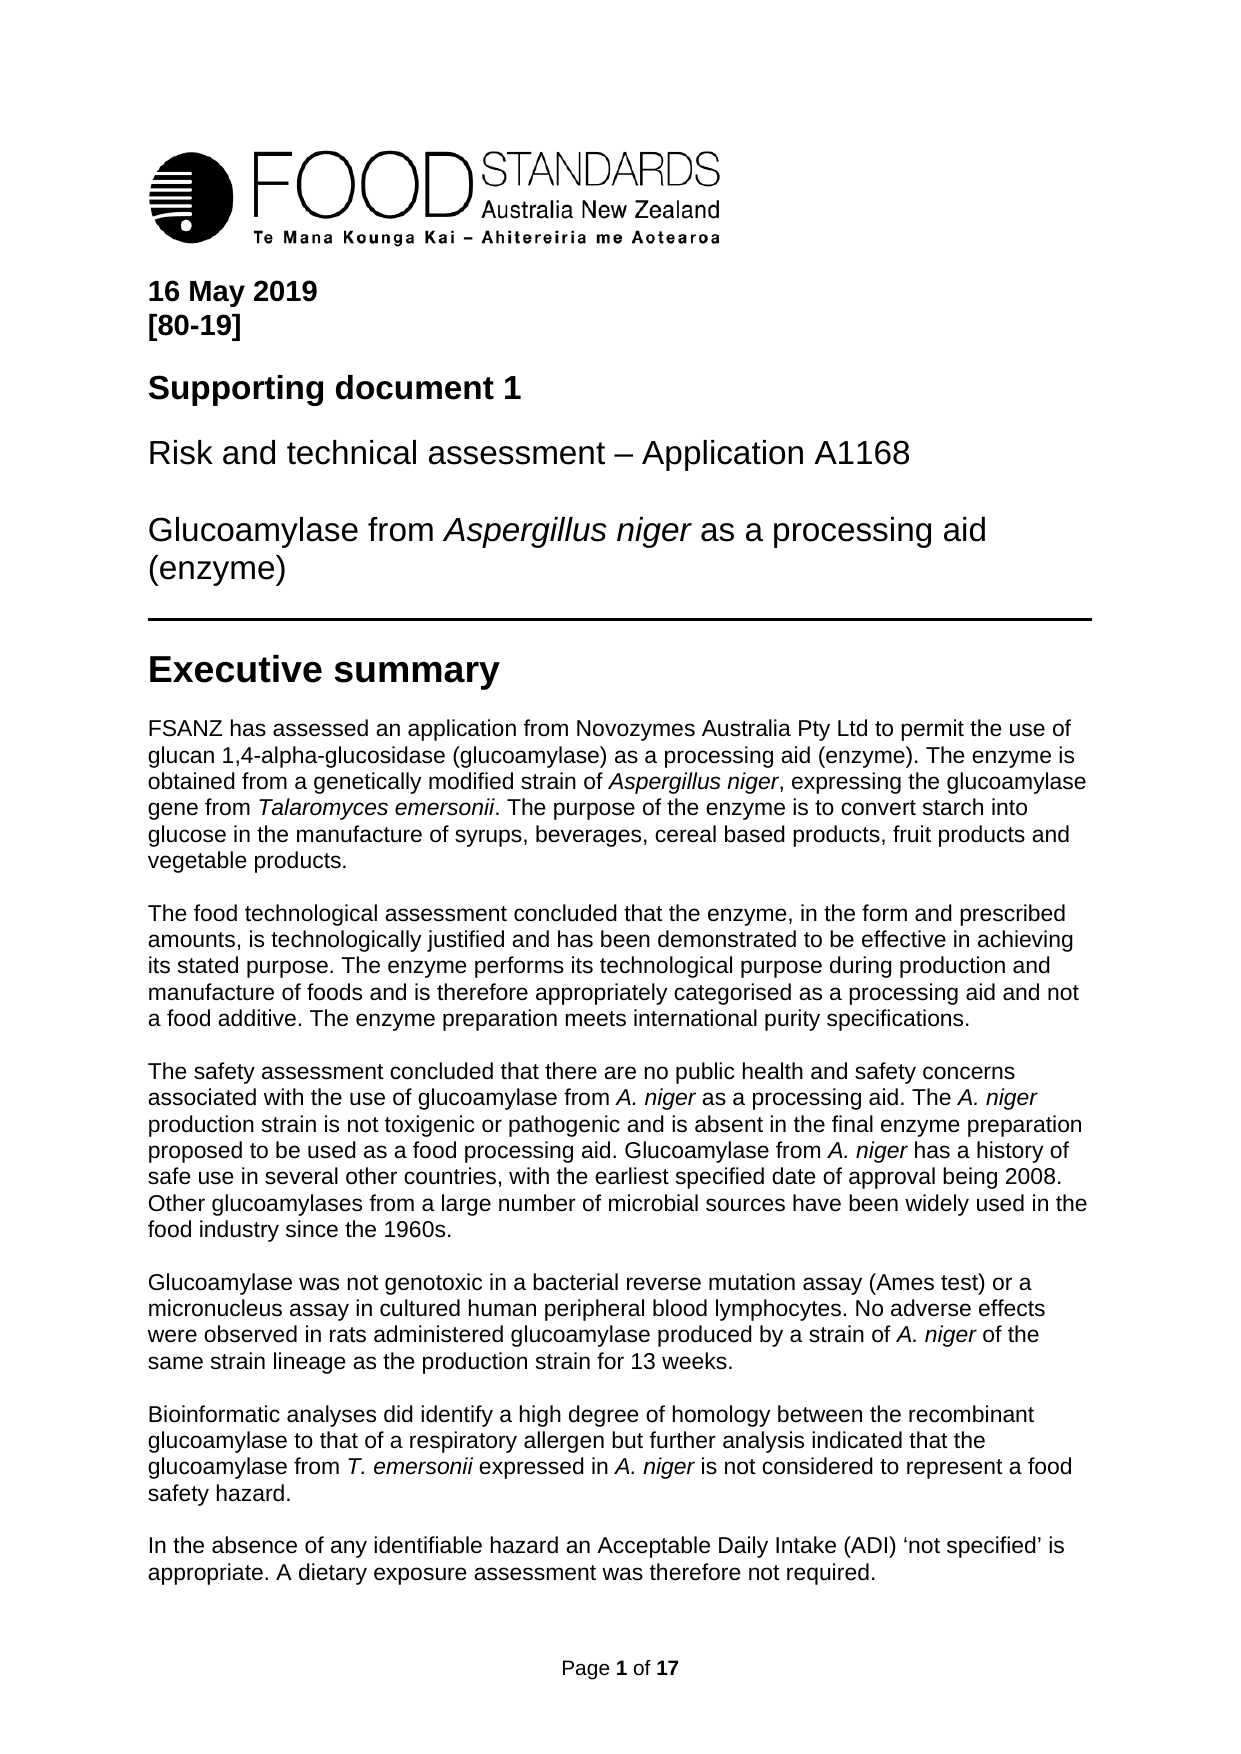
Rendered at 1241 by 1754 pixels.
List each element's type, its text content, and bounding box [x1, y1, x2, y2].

text The food technological assessment concluded that the enzyme, in the form and prescribed amounts, is technologically justified and has been demonstrated to be effective in achieving its stated purpose. The enzyme performs its technological purpose during production and manufacture of foods and is therefore appropriately categorised as a processing aid and not a food additive. The enzyme preparation meets international purity specifications. [148, 900, 1092, 1032]
text [80-19] [148, 308, 1092, 342]
text 16 May 2019 [148, 274, 1092, 308]
text The safety assessment concluded that there are no public health and safety concerns associated with the use of glucoamylase from A. niger as a processing aid. The A. niger production strain is not toxigenic or pathogenic and is absent in the final enzyme preparation proposed to be used as a food processing aid. Glucoamylase from A. niger has a history of safe use in several other countries, with the earliest specified date of approval being 2008. Other glucoamylases from a large number of microbial sources have been widely used in the food industry since the 1960s. [148, 1058, 1092, 1242]
title Glucoamylase from Aspergillus niger as a processing aid (enzyme) [148, 509, 1092, 586]
text Glucoamylase was not genotoxic in a bacterial reverse mutation assay (Ames test) or a micronucleus assay in cultured human peripheral blood lymphocytes. No adverse effects were observed in rats administered glucoamylase produced by a strain of A. niger of the same strain lineage as the production strain for 13 weeks. [148, 1269, 1092, 1374]
picture [147, 147, 720, 249]
subtitle Executive summary [148, 647, 1092, 690]
title Risk and technical assessment – Application A1168 [148, 433, 1092, 471]
text FSANZ has assessed an application from Novozymes Australia Pty Ltd to permit the use of glucan 1,4-alpha-glucosidase (glucoamylase) as a processing aid (enzyme). The enzyme is obtained from a genetically modified strain of Aspergillus niger, expressing the glucoamylase gene from Talaromyces emersonii. The purpose of the enzyme is to convert starch into glucose in the manufacture of syrups, beverages, cereal based products, fruit products and vegetable products. [148, 715, 1092, 873]
text Bioinformatic analyses did identify a high degree of homology between the recombinant glucoamylase to that of a respiratory allergen but further analysis indicated that the glucoamylase from T. emersonii expressed in A. niger is not considered to represent a food safety hazard. [148, 1401, 1092, 1506]
title Supporting document 1 [148, 368, 1092, 406]
text In the absence of any identifiable hazard an Acceptable Daily Intake (ADI) ‘not specified’ is appropriate. A dietary exposure assessment was therefore not required. [148, 1532, 1092, 1585]
